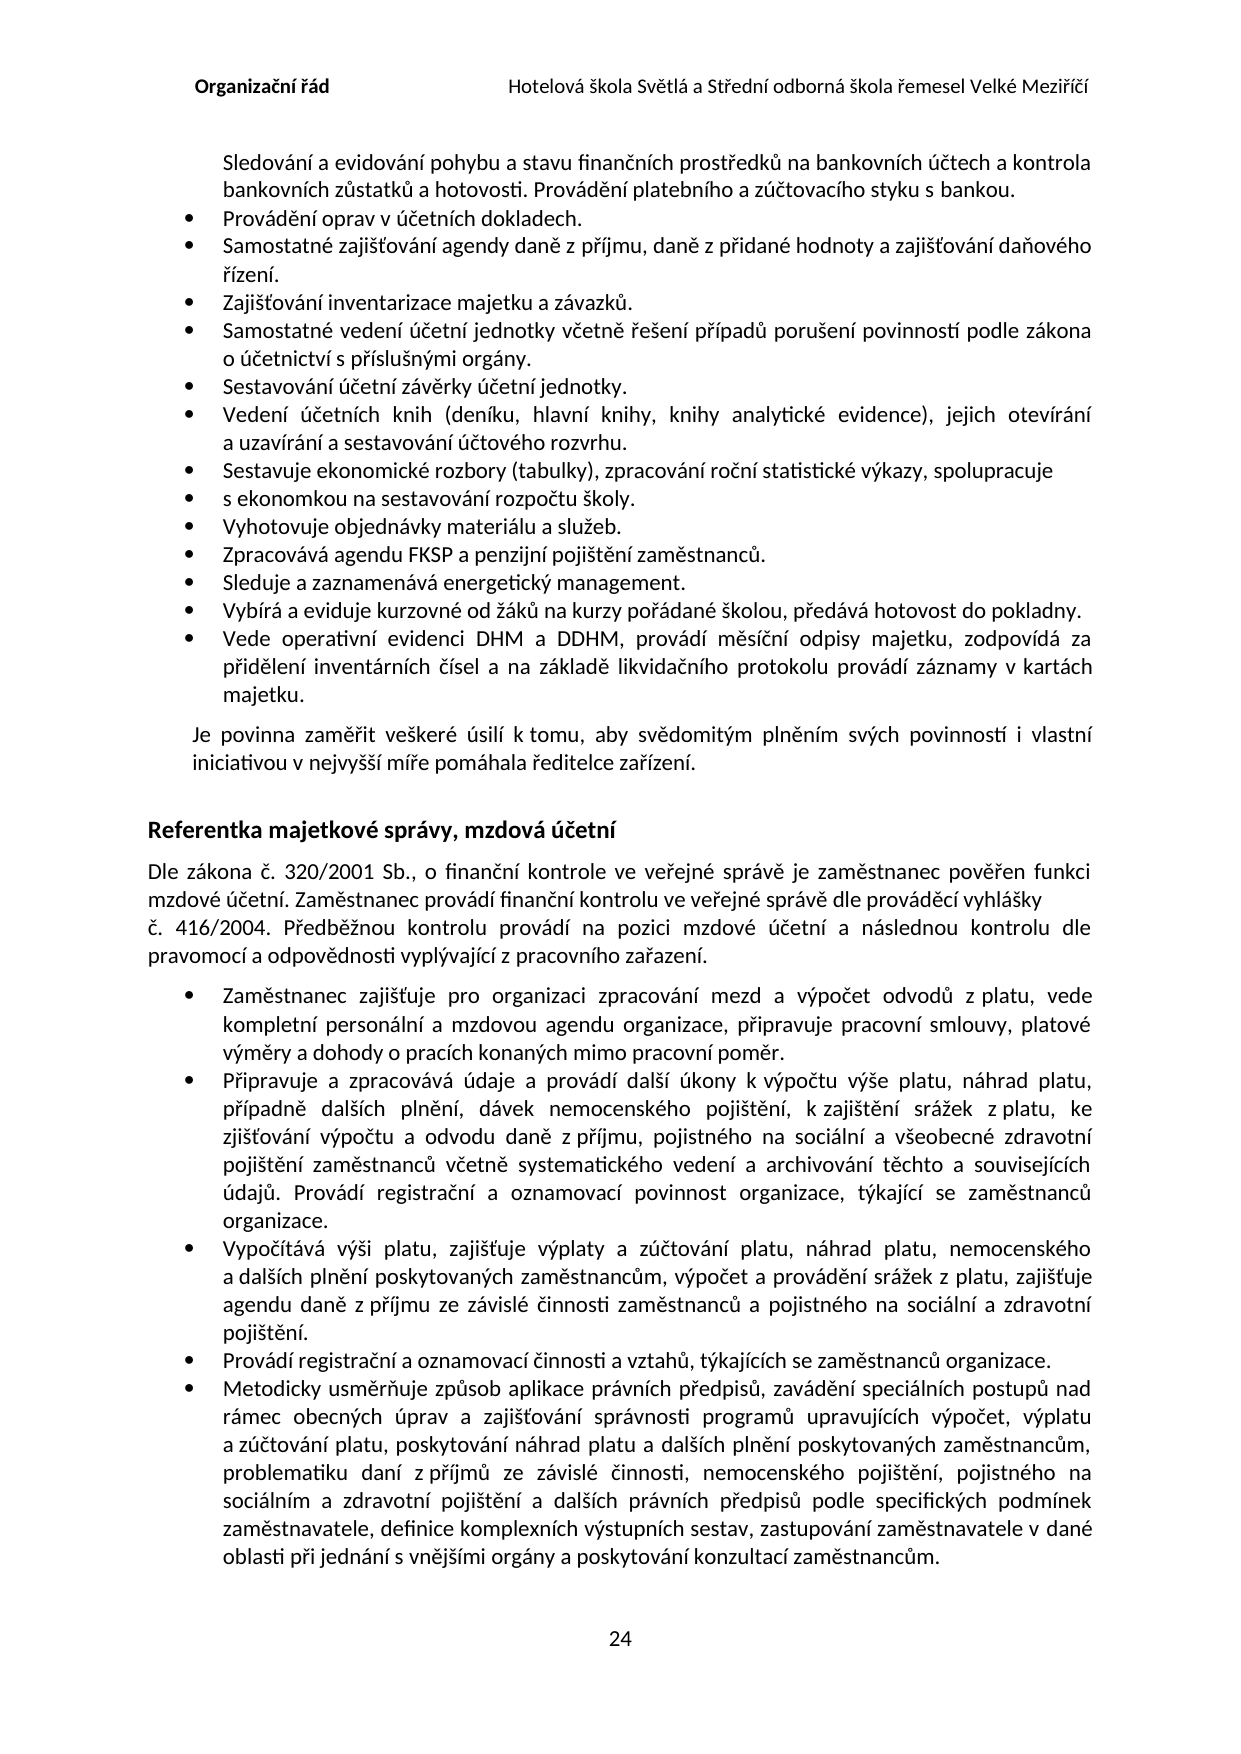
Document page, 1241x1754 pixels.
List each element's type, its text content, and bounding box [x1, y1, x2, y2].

list Sestavování účetní závěrky účetní jednotky. [185, 372, 1093, 400]
list Vyhotovuje objednávky materiálu a služeb. [185, 512, 1093, 540]
list Sestavuje ekonomické rozbory (tabulky), zpracování roční statistické výkazy, spolupracuje [185, 456, 1093, 484]
list Samostatné vedení účetní jednotky včetně řešení případů porušení povinností podle zákona o účetnictví s příslušnými orgány. [185, 316, 1093, 372]
text č. 416/2004. Předběžnou kontrolu provádí na pozici mzdové účetní a následnou kontrolu dle pravomocí a odpovědnosti vyplývající z pracovního zařazení. [148, 913, 1093, 969]
list Metodicky usměrňuje způsob aplikace právních předpisů, zavádění speciálních postupů nad rámec obecných úprav a zajišťování správnosti programů upravujících výpočet, výplatu a zúčtování platu, poskytování náhrad platu a dalších plnění poskytovaných zaměstnancům, problematiku daní z příjmů ze závislé činnosti, nemocenského pojištění, pojistného na sociálním a zdravotní pojištění a dalších právních předpisů podle specifických podmínek zaměstnavatele, definice komplexních výstupních sestav, zastupování zaměstnavatele v dané oblasti při jednání s vnějšími orgány a poskytování konzultací zaměstnancům. [185, 1374, 1093, 1570]
list Připravuje a zpracovává údaje a provádí další úkony k výpočtu výše platu, náhrad platu, případně dalších plnění, dávek nemocenského pojištění, k zajištění srážek z platu, ke zjišťování výpočtu a odvodu daně z příjmu, pojistného na sociální a všeobecné zdravotní pojištění zaměstnanců včetně systematického vedení a archivování těchto a souvisejících údajů. Provádí registrační a oznamovací povinnost organizace, týkající se zaměstnanců organizace. [185, 1066, 1093, 1234]
text Dle zákona č. 320/2001 Sb., o finanční kontrole ve veřejné správě je zaměstnanec pověřen funkci mzdové účetní. Zaměstnanec provádí finanční kontrolu ve veřejné správě dle prováděcí vyhlášky [148, 857, 1093, 913]
list Vypočítává výši platu, zajišťuje výplaty a zúčtování platu, náhrad platu, nemocenského a dalších plnění poskytovaných zaměstnancům, výpočet a provádění srážek z platu, zajišťuje agendu daně z příjmu ze závislé činnosti zaměstnanců a pojistného na sociální a zdravotní pojištění. [185, 1234, 1093, 1346]
list s ekonomkou na sestavování rozpočtu školy. [185, 484, 1093, 512]
list Zajišťování inventarizace majetku a závazků. [185, 288, 1093, 316]
list Sleduje a zaznamenává energetický management. [185, 568, 1093, 596]
text Referentka majetkové správy, mzdová účetní [148, 814, 1093, 844]
list Samostatné zajišťování agendy daně z příjmu, daně z přidané hodnoty a zajišťování daňového řízení. [185, 232, 1093, 288]
list Vede operativní evidenci DHM a DDHM, provádí měsíční odpisy majetku, zodpovídá za přidělení inventárních čísel a na základě likvidačního protokolu provádí záznamy v kartách majetku. [185, 624, 1093, 708]
text Je povinna zaměřit veškeré úsilí k tomu, aby svědomitým plněním svých povinností i vlastní iniciativou v nejvyšší míře pomáhala ředitelce zařízení. [192, 721, 1093, 777]
list Zpracovává agendu FKSP a penzijní pojištění zaměstnanců. [185, 540, 1093, 568]
list Provádění oprav v účetních dokladech. [185, 204, 1093, 232]
list Vybírá a eviduje kurzovné od žáků na kurzy pořádané školou, předává hotovost do pokladny. [185, 596, 1093, 624]
list Zaměstnanec zajišťuje pro organizaci zpracování mezd a výpočet odvodů z platu, vede kompletní personální a mzdovou agendu organizace, připravuje pracovní smlouvy, platové výměry a dohody o pracích konaných mimo pracovní poměr. [185, 982, 1093, 1066]
list Vedení účetních knih (deníku, hlavní knihy, knihy analytické evidence), jejich otevírání a uzavírání a sestavování účtového rozvrhu. [185, 400, 1093, 456]
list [185, 148, 1093, 204]
list Provádí registrační a oznamovací činnosti a vztahů, týkajících se zaměstnanců organizace. [185, 1346, 1093, 1374]
